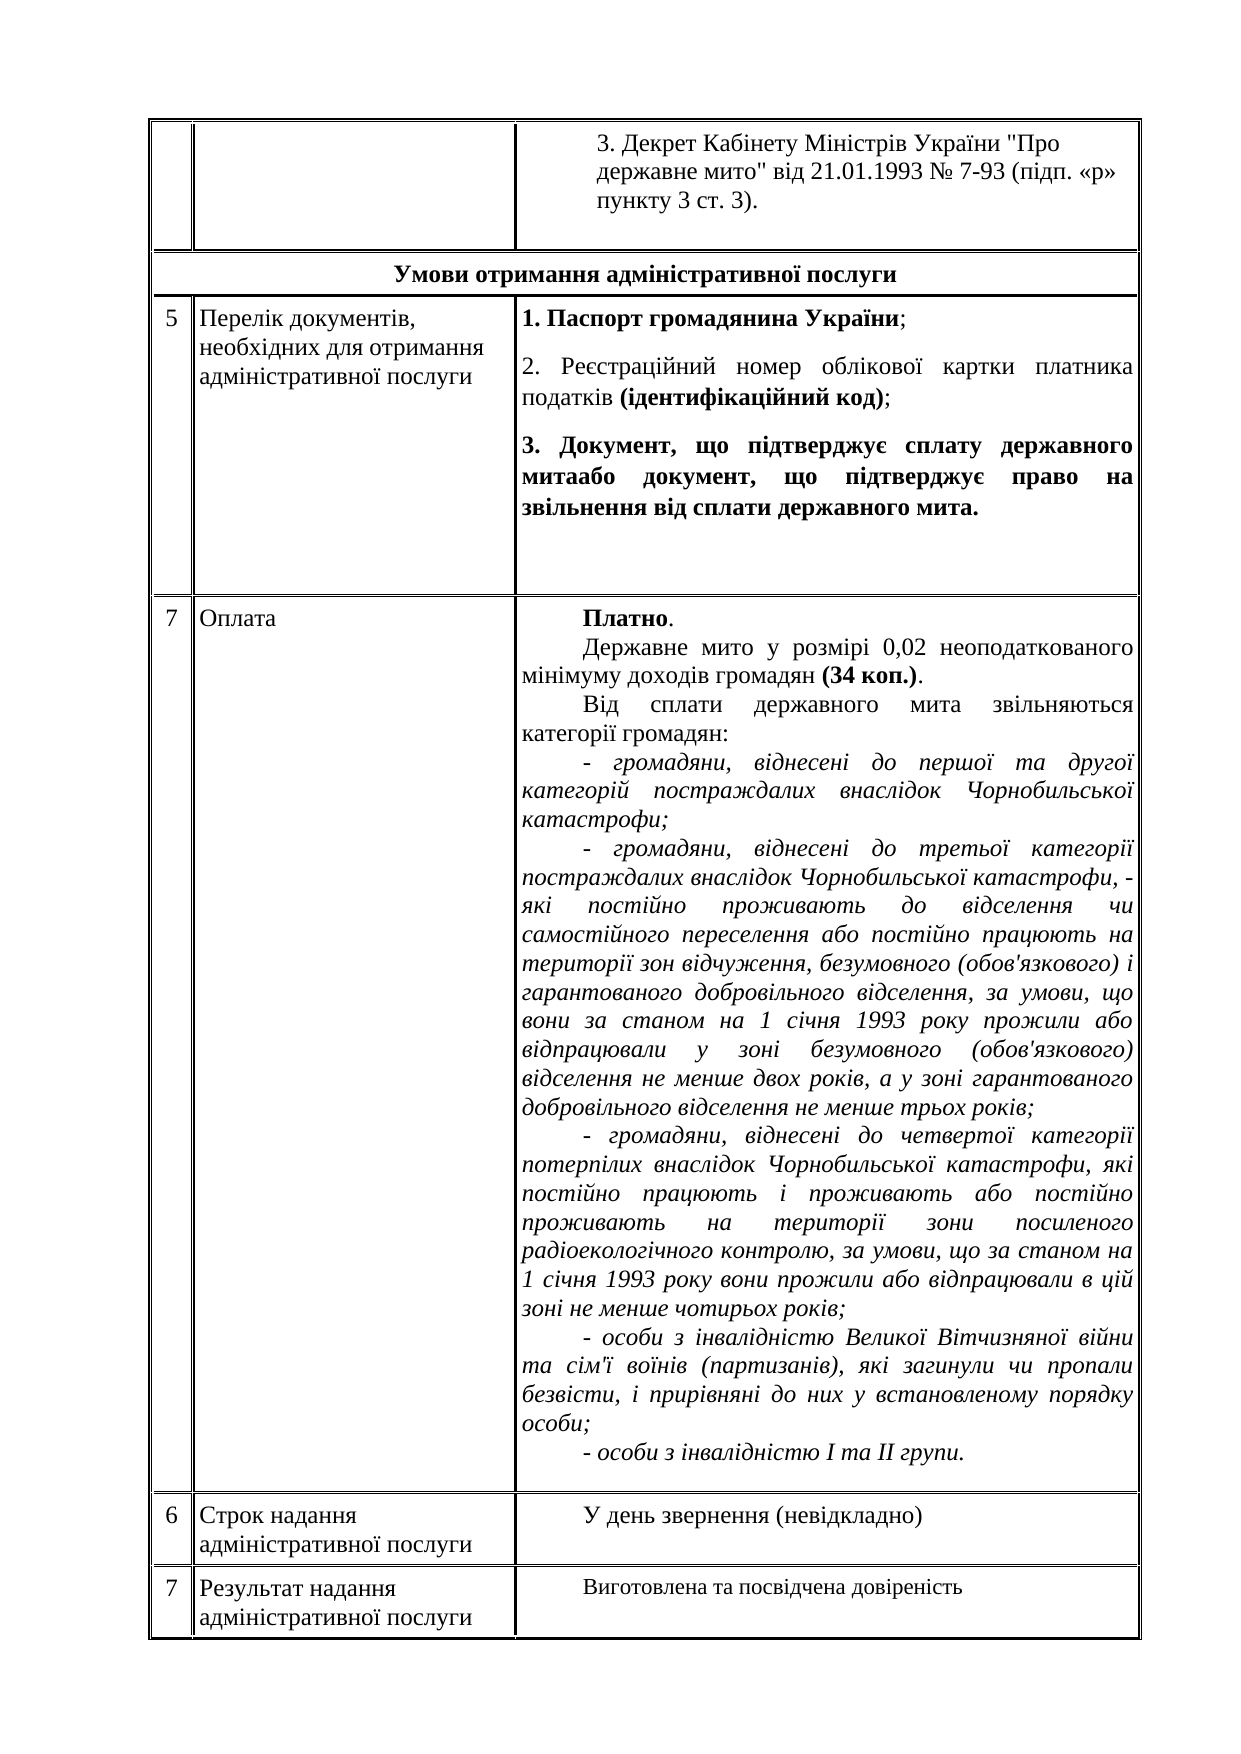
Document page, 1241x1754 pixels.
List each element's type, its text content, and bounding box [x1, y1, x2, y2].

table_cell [193, 122, 515, 249]
table_cell Оплата [195, 597, 514, 1491]
table_cell 7 [152, 594, 191, 1491]
table_cell У день звернення (невідкладно) [515, 1491, 1140, 1564]
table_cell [515, 122, 1138, 249]
table_cell 1. Паспорт громадянина України; 2. Реєстраційний номер облікової картки платника податків (ідентифікаційний код); 3. Документ, що підтверджує сплату державного митаабо документ, що підтверджує право на звільнення від сплати державного мита. [517, 294, 1138, 593]
table_cell Перелік документів, необхідних для отримання адміністративної послуги [195, 297, 514, 593]
table_cell Результат надання адміністративної послуги [193, 1567, 515, 1637]
table_cell 7 [150, 1564, 193, 1637]
table_cell Виготовлена та посвідчена довіреність [515, 1564, 1140, 1637]
table_cell 5 [152, 294, 191, 593]
table_cell Умови отримання адміністративної послуги [152, 249, 1139, 294]
table_cell Платно. Державне мито у розмірі 0,02 неоподаткованого мінімуму доходів громадян (34 коп.). Від сплати державного мита звільняються категорії громадян: - громадяни, віднесені до першої та другої категорій постраждалих внаслідок Чорнобильської катастрофи; - громадяни, віднесені до третьої категорії постраждалих внаслідок Чорнобильської катастрофи, - які постійно проживають до відселення чи самостійного переселення або постійно працюють на території зон відчуження, безумовного (обов'язкового) і гарантованого добровільного відселення, за умови, що вони за станом на 1 січня 1993 року прожили або відпрацювали у зоні безумовного (обов'язкового) відселення не менше двох років, а у зоні гарантованого добровільного відселення не менше трьох років; - громадяни, віднесені до четвертої категорії потерпілих внаслідок Чорнобильської катастрофи, які постійно працюють і проживають або постійно проживають на території зони посиленого радіоекологічного контролю, за умови, що за станом на 1 січня 1993 року вони прожили або відпрацювали в цій зоні не менше чотирьох років; - особи з інвалідністю Великої Вітчизняної війни та сім'ї воїнів (партизанів), які загинули чи пропали безвісти, і прирівняні до них у встановленому порядку особи; - особи з інвалідністю I та II групи. [517, 594, 1139, 1491]
table_cell 6 [150, 1491, 193, 1564]
table_cell Строк надання адміністративної послуги [195, 1494, 514, 1564]
table_cell 4 [152, 120, 193, 249]
